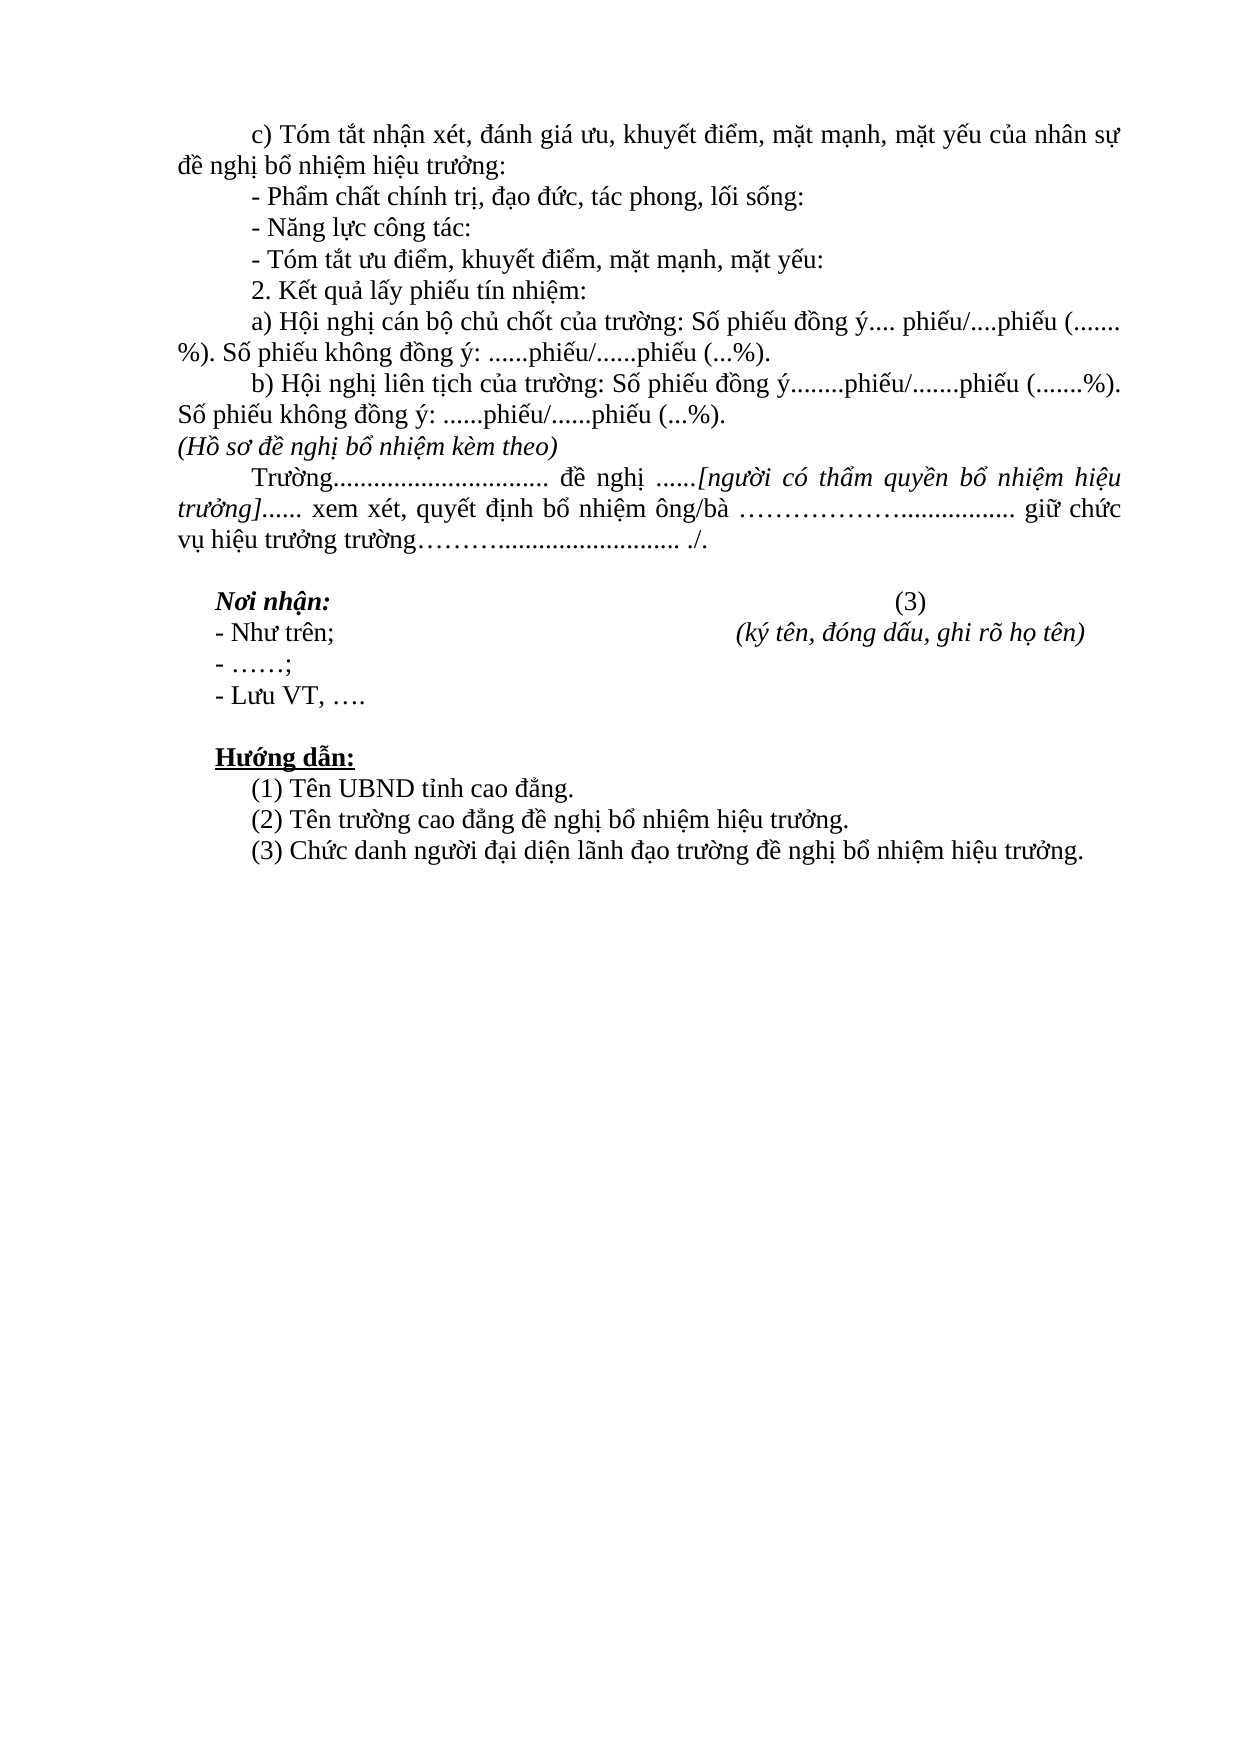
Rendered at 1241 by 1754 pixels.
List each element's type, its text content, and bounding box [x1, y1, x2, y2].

table_header (3) (ký tên, đóng dấu, ghi rõ họ tên) [650, 585, 1133, 710]
text 2. Kết quả lấy phiếu tín nhiệm: [177, 274, 1122, 305]
text - Phẩm chất chính trị, đạo đức, tác phong, lối sống: [177, 180, 1122, 212]
text (1) Tên UBND tỉnh cao đẳng. [177, 772, 1122, 803]
text b) Hội nghị liên tịch của trường: Số phiếu đồng ý........phiếu/.......phiếu (.......%). Số phiếu không đồng ý: ......phiếu/......phiếu (...%). [177, 367, 1122, 429]
text a) Hội nghị cán bộ chủ chốt của trường: Số phiếu đồng ý.... phiếu/....phiếu (.......%). Số phiếu không đồng ý: ......phiếu/......phiếu (...%). [177, 305, 1122, 367]
text (2) Tên trường cao đẳng đề nghị bổ nhiệm hiệu trưởng. [177, 803, 1122, 834]
text Trường................................ đề nghị ......[người có thẩm quyền bổ nhiệm hiệu trưởng]...... xem xét, quyết định bổ nhiệm ông/bà ………………................. giữ chức vụ hiệu trưởng trường………........................... ./. [177, 461, 1122, 554]
table_header Nơi nhận: - Như trên; - ……; - Lưu VT, …. [166, 585, 650, 710]
text Hướng dẫn: [215, 741, 1122, 772]
text (Hồ sơ đề nghị bổ nhiệm kèm theo) [177, 429, 1122, 461]
text (3) Chức danh người đại diện lãnh đạo trường đề nghị bổ nhiệm hiệu trưởng. [177, 834, 1122, 866]
text c) Tóm tắt nhận xét, đánh giá ưu, khuyết điểm, mặt mạnh, mặt yếu của nhân sự đề nghị bổ nhiệm hiệu trưởng: [177, 118, 1122, 180]
text - Tóm tắt ưu điểm, khuyết điểm, mặt mạnh, mặt yếu: [177, 243, 1122, 274]
text - Năng lực công tác: [177, 212, 1122, 243]
